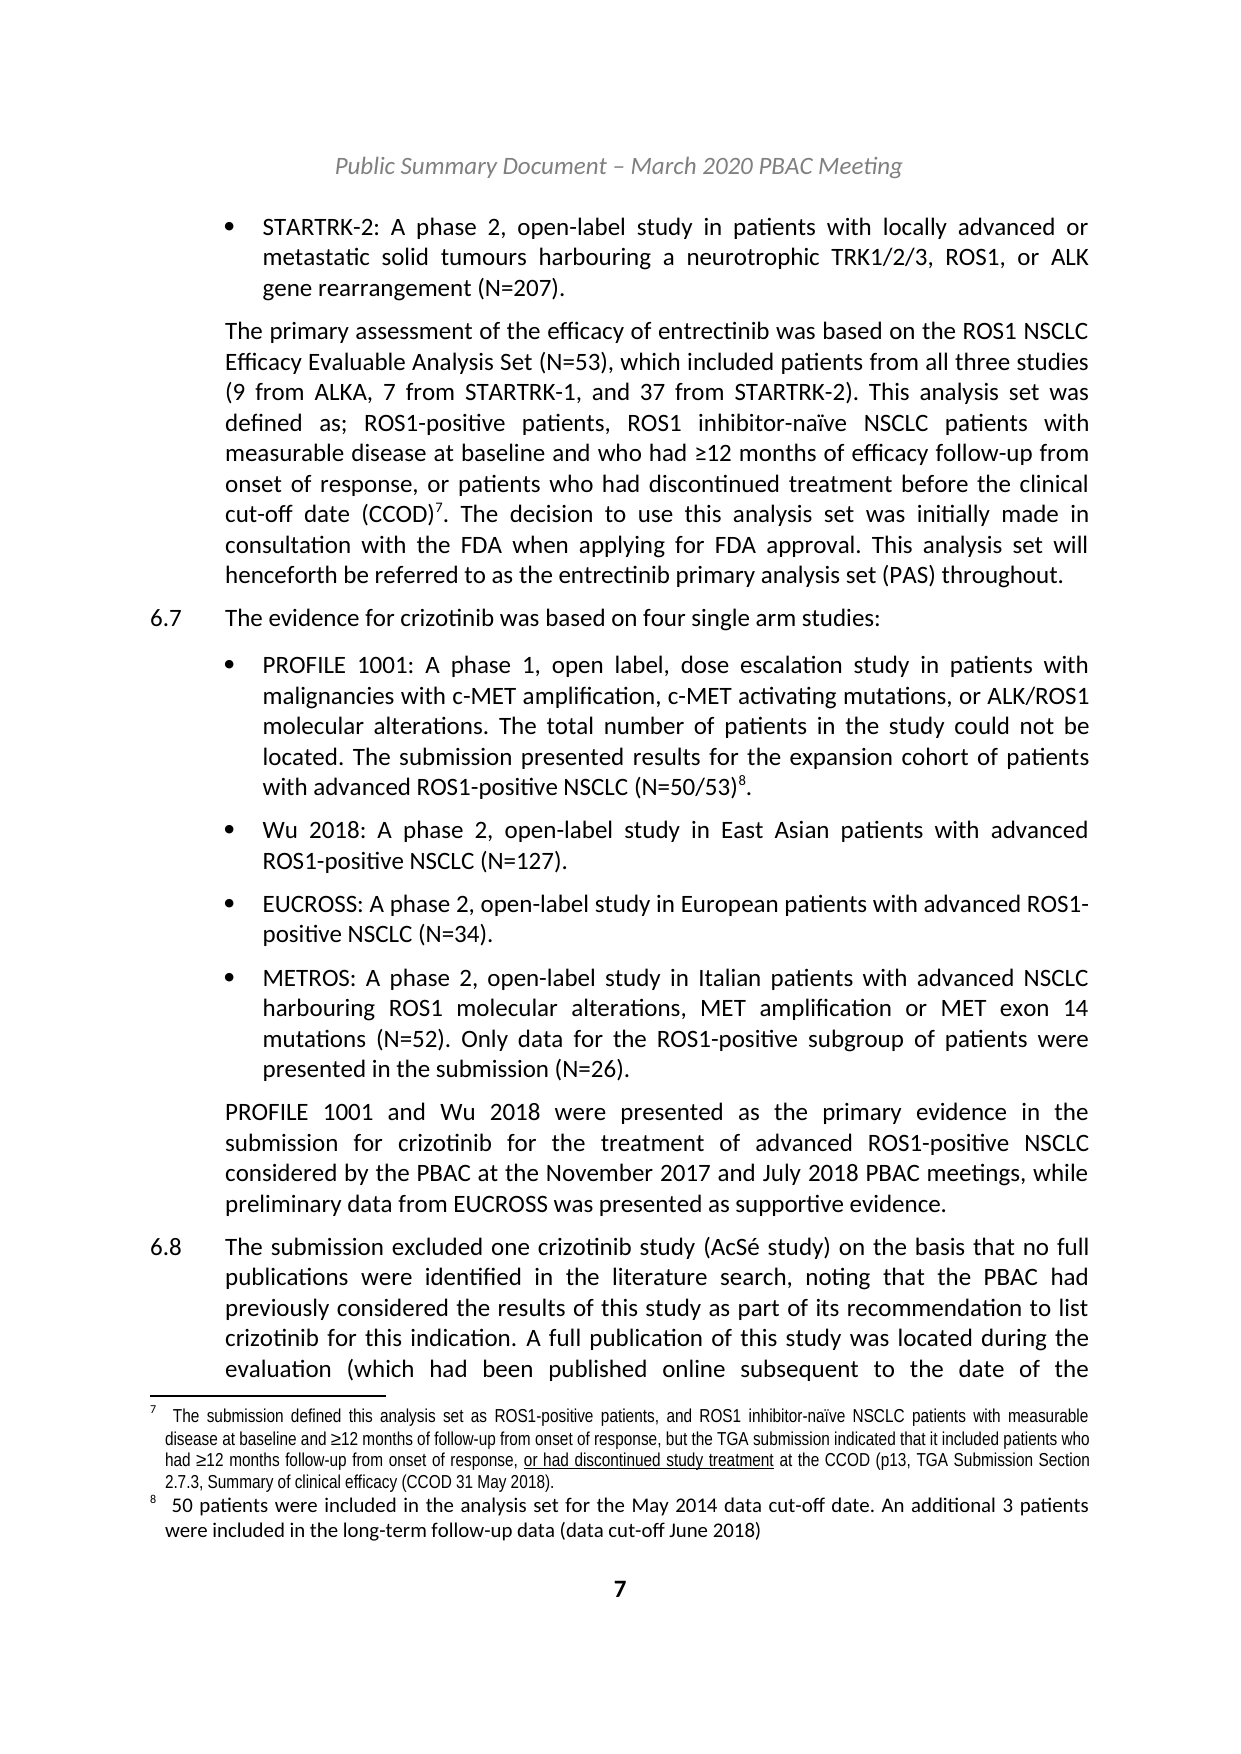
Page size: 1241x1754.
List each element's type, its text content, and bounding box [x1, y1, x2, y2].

list PROFILE 1001: A phase 1, open label, dose escalation study in patients with malignancies with c-MET amplification, c-MET activating mutations, or ALK/ROS1 molecular alterations. The total number of patients in the study could not be located. The submission presented results for the expansion cohort of patients with advanced ROS1-positive NSCLC (N=50/53). [225, 649, 1090, 802]
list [150, 1231, 1090, 1383]
list PROFILE 1001 and Wu 2018 were presented as the primary evidence in the submission for crizotinib for the treatment of advanced ROS1-positive NSCLC considered by the PBAC at the November 2017 and July 2018 PBAC meetings, while preliminary data from EUCROSS was presented as supportive evidence. [225, 1096, 1090, 1218]
list EUCROSS: A phase 2, open-label study in European patients with advanced ROS1-positive NSCLC (N=34). [225, 888, 1090, 949]
list METROS: A phase 2, open-label study in Italian patients with advanced NSCLC harbouring ROS1 molecular alterations, MET amplification or MET exon 14 mutations (N=52). Only data for the ROS1-positive subgroup of patients were presented in the submission (N=26). [225, 962, 1090, 1084]
list The primary assessment of the efficacy of entrectinib was based on the ROS1 NSCLC Efficacy Evaluable Analysis Set (N=53), which included patients from all three studies (9 from ALKA, 7 from STARTRK-1, and 37 from STARTRK-2). This analysis set was defined as; ROS1-positive patients, ROS1 inhibitor-naïve NSCLC patients with measurable disease at baseline and who had ≥12 months of efficacy follow-up from onset of response, or patients who had discontinued treatment before the clinical cut-off date (CCOD). The decision to use this analysis set was initially made in consultation with the FDA when applying for FDA approval. This analysis set will henceforth be referred to as the entrectinib primary analysis set (PAS) throughout. [225, 315, 1090, 590]
list The evidence for crizotinib was based on four single arm studies: [150, 602, 1090, 633]
list STARTRK-2: A phase 2, open-label study in patients with locally advanced or metastatic solid tumours harbouring a neurotrophic TRK1/2/3, ROS1, or ALK gene rearrangement (N=207). [225, 211, 1090, 303]
list Wu 2018: A phase 2, open-label study in East Asian patients with advanced ROS1-positive NSCLC (N=127). [225, 814, 1090, 876]
